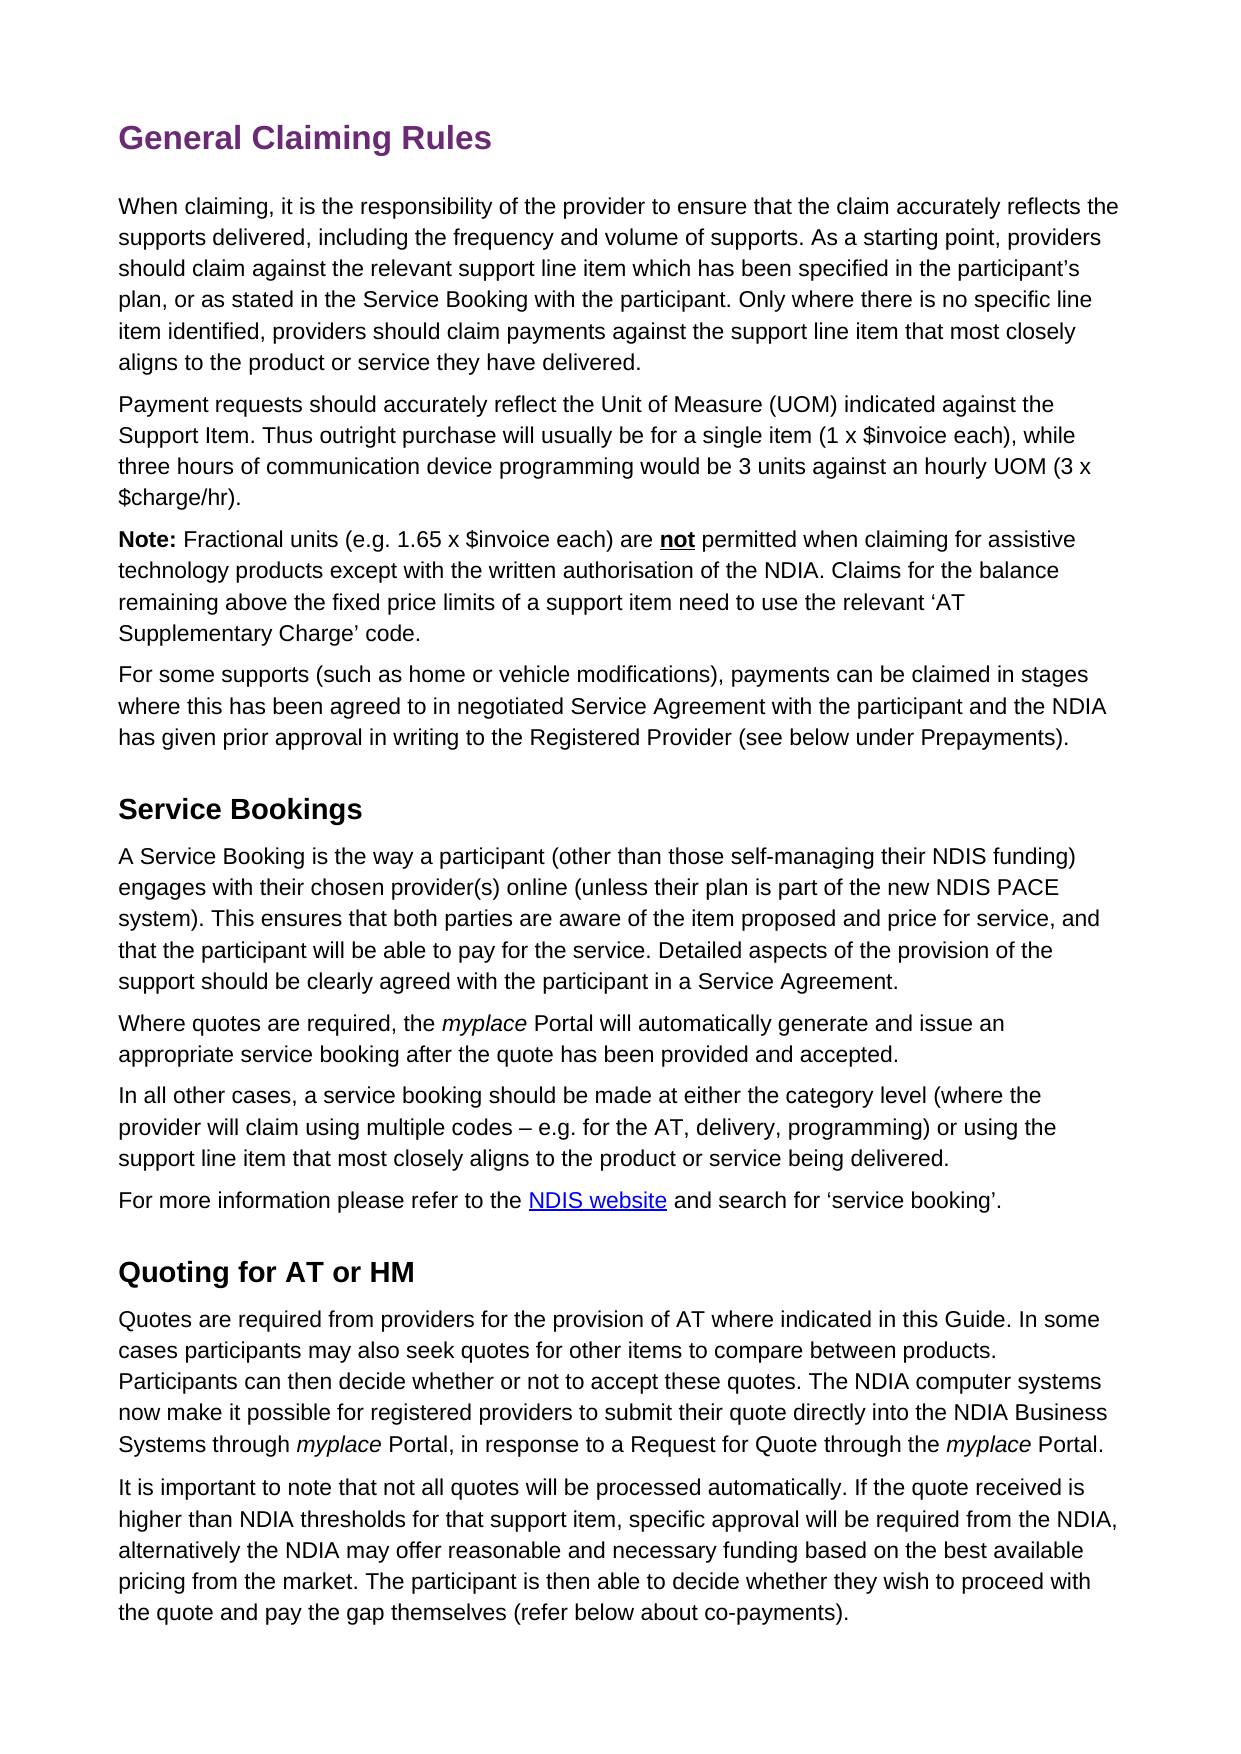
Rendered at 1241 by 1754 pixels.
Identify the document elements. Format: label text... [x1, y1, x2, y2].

subtitle Quoting for AT or HM [118, 1255, 1122, 1288]
text For some supports (such as home or vehicle modifications), payments can be claimed in stages where this has been agreed to in negotiated Service Agreement with the participant and the NDIA has given prior approval in writing to the Registered Provider (see below under Prepayments). [118, 657, 1122, 750]
subtitle Service Bookings [118, 792, 1122, 826]
subtitle General Claiming Rules [118, 118, 1122, 157]
text Note: Fractional units (e.g. 1.65 x $invoice each) are not permitted when claiming for assistive technology products except with the written authorisation of the NDIA. Claims for the balance remaining above the fixed price limits of a support item need to use the relevant ‘AT Supplementary Charge’ code. [118, 521, 1122, 646]
text Quotes are required from providers for the provision of AT where indicated in this Guide. In some cases participants may also seek quotes for other items to compare between products. Participants can then decide whether or not to accept these quotes. The NDIA computer systems now make it possible for registered providers to submit their quote directly into the NDIA Business Systems through myplace Portal, in response to a Request for Quote through the myplace Portal. [118, 1301, 1122, 1457]
text For more information please refer to the NDIS website and search for ‘service booking’. [118, 1182, 1122, 1213]
text A Service Booking is the way a participant (other than those self-managing their NDIS funding) engages with their chosen provider(s) online (unless their plan is part of the new NDIS PACE system). This ensures that both parties are aware of the item proposed and price for service, and that the participant will be able to pay for the service. Detailed aspects of the provision of the support should be clearly agreed with the participant in a Service Agreement. [118, 838, 1122, 994]
text When claiming, it is the responsibility of the provider to ensure that the claim accurately reflects the supports delivered, including the frequency and volume of supports. As a starting point, providers should claim against the relevant support line item which has been specified in the participant’s plan, or as stated in the Service Booking with the participant. Only where there is no specific line item identified, providers should claim payments against the support line item that most closely aligns to the product or service they have delivered. [118, 188, 1122, 375]
text Where quotes are required, the myplace Portal will automatically generate and issue an appropriate service booking after the quote has been provided and accepted. [118, 1005, 1122, 1067]
text It is important to note that not all quotes will be processed automatically. If the quote received is higher than NDIA thresholds for that support item, specific approval will be required from the NDIA, alternatively the NDIA may offer reasonable and necessary funding based on the best available pricing from the market. The participant is then able to decide whether they wish to proceed with the quote and pay the gap themselves (refer below about co-payments). [118, 1469, 1122, 1626]
text Payment requests should accurately reflect the Unit of Measure (UOM) indicated against the Support Item. Thus outright purchase will usually be for a single item (1 x $invoice each), while three hours of communication device programming would be 3 units against an hourly UOM (3 x $charge/hr). [118, 386, 1122, 511]
text In all other cases, a service booking should be made at either the category level (where the provider will claim using multiple codes – e.g. for the AT, delivery, programming) or using the support line item that most closely aligns to the product or service being delivered. [118, 1078, 1122, 1171]
